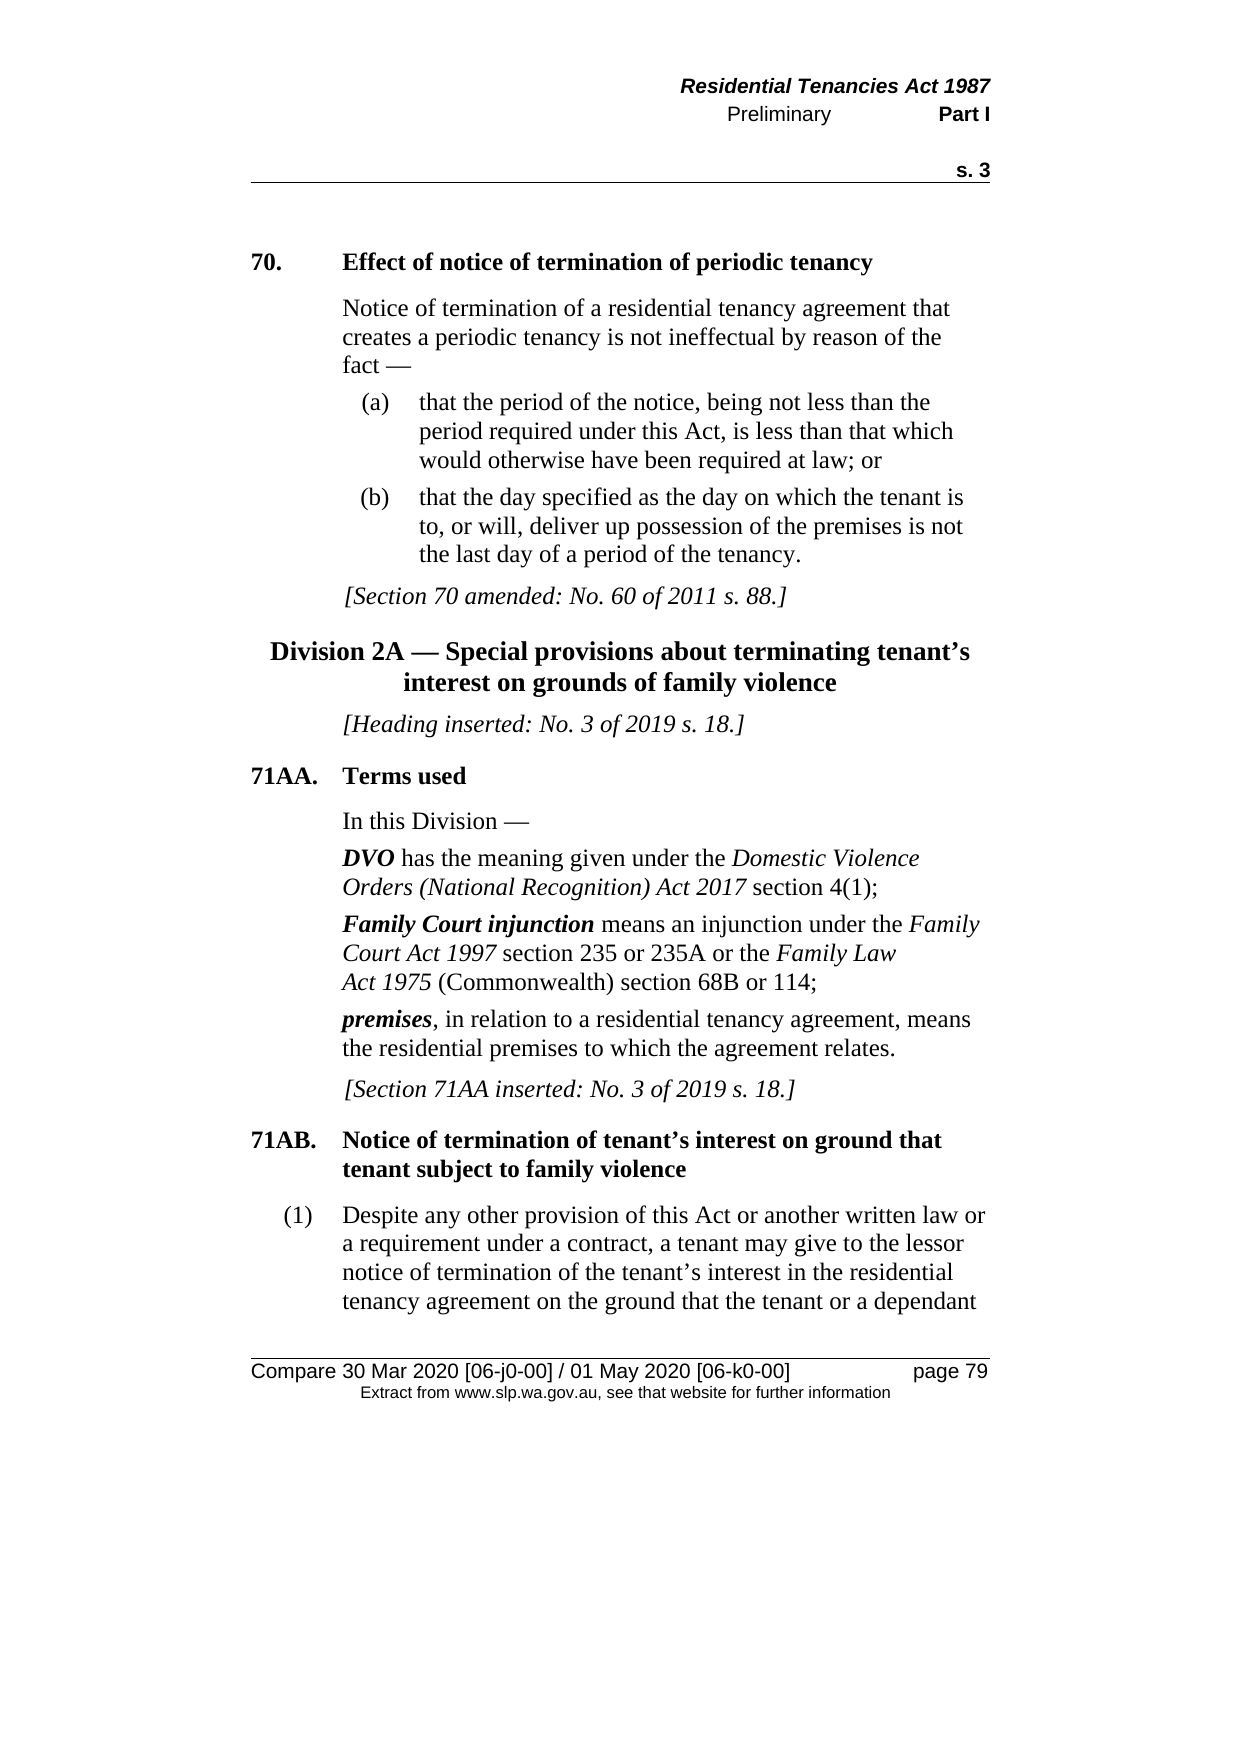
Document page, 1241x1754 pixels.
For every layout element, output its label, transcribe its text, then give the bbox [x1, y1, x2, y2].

text (b) that the day specified as the day on which the tenant is to, or will, deliver up possession of the premises is not the last day of a period of the tenancy. [251, 482, 990, 568]
text Notice of termination of a residential tenancy agreement that creates a periodic tenancy is not ineffectual by reason of the fact — [251, 293, 990, 379]
subtitle 70. Effect of notice of termination of periodic tenancy [251, 247, 990, 276]
text [Section 71AA inserted: No. 3 of 2019 s. 18.] [251, 1074, 990, 1103]
subtitle 71AA. Terms used [251, 761, 990, 790]
text In this Division — [251, 806, 990, 835]
text [Section 70 amended: No. 60 of 2011 s. 88.] [251, 581, 990, 609]
text (a) that the period of the notice, being not less than the period required under this Act, is less than that which would otherwise have been required at law; or [251, 387, 990, 474]
subtitle 71AB. Notice of termination of tenant’s interest on ground that tenant subject to family violence [251, 1126, 990, 1183]
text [251, 1200, 990, 1315]
text DVO has the meaning given under the Domestic Violence Orders (National Recognition) Act 2017 section 4(1); [251, 843, 990, 901]
subtitle Division 2A — Special provisions about terminating tenant’s interest on grounds of family violence [251, 634, 990, 697]
subtitle [Heading inserted: No. 3 of 2019 s. 18.] [251, 709, 990, 738]
text Family Court injunction means an injunction under the Family Court Act 1997 section 235 or 235A or the Family Law Act 1975 (Commonwealth) section 68B or 114; [251, 909, 990, 996]
text premises, in relation to a residential tenancy agreement, means the residential premises to which the agreement relates. [251, 1004, 990, 1061]
